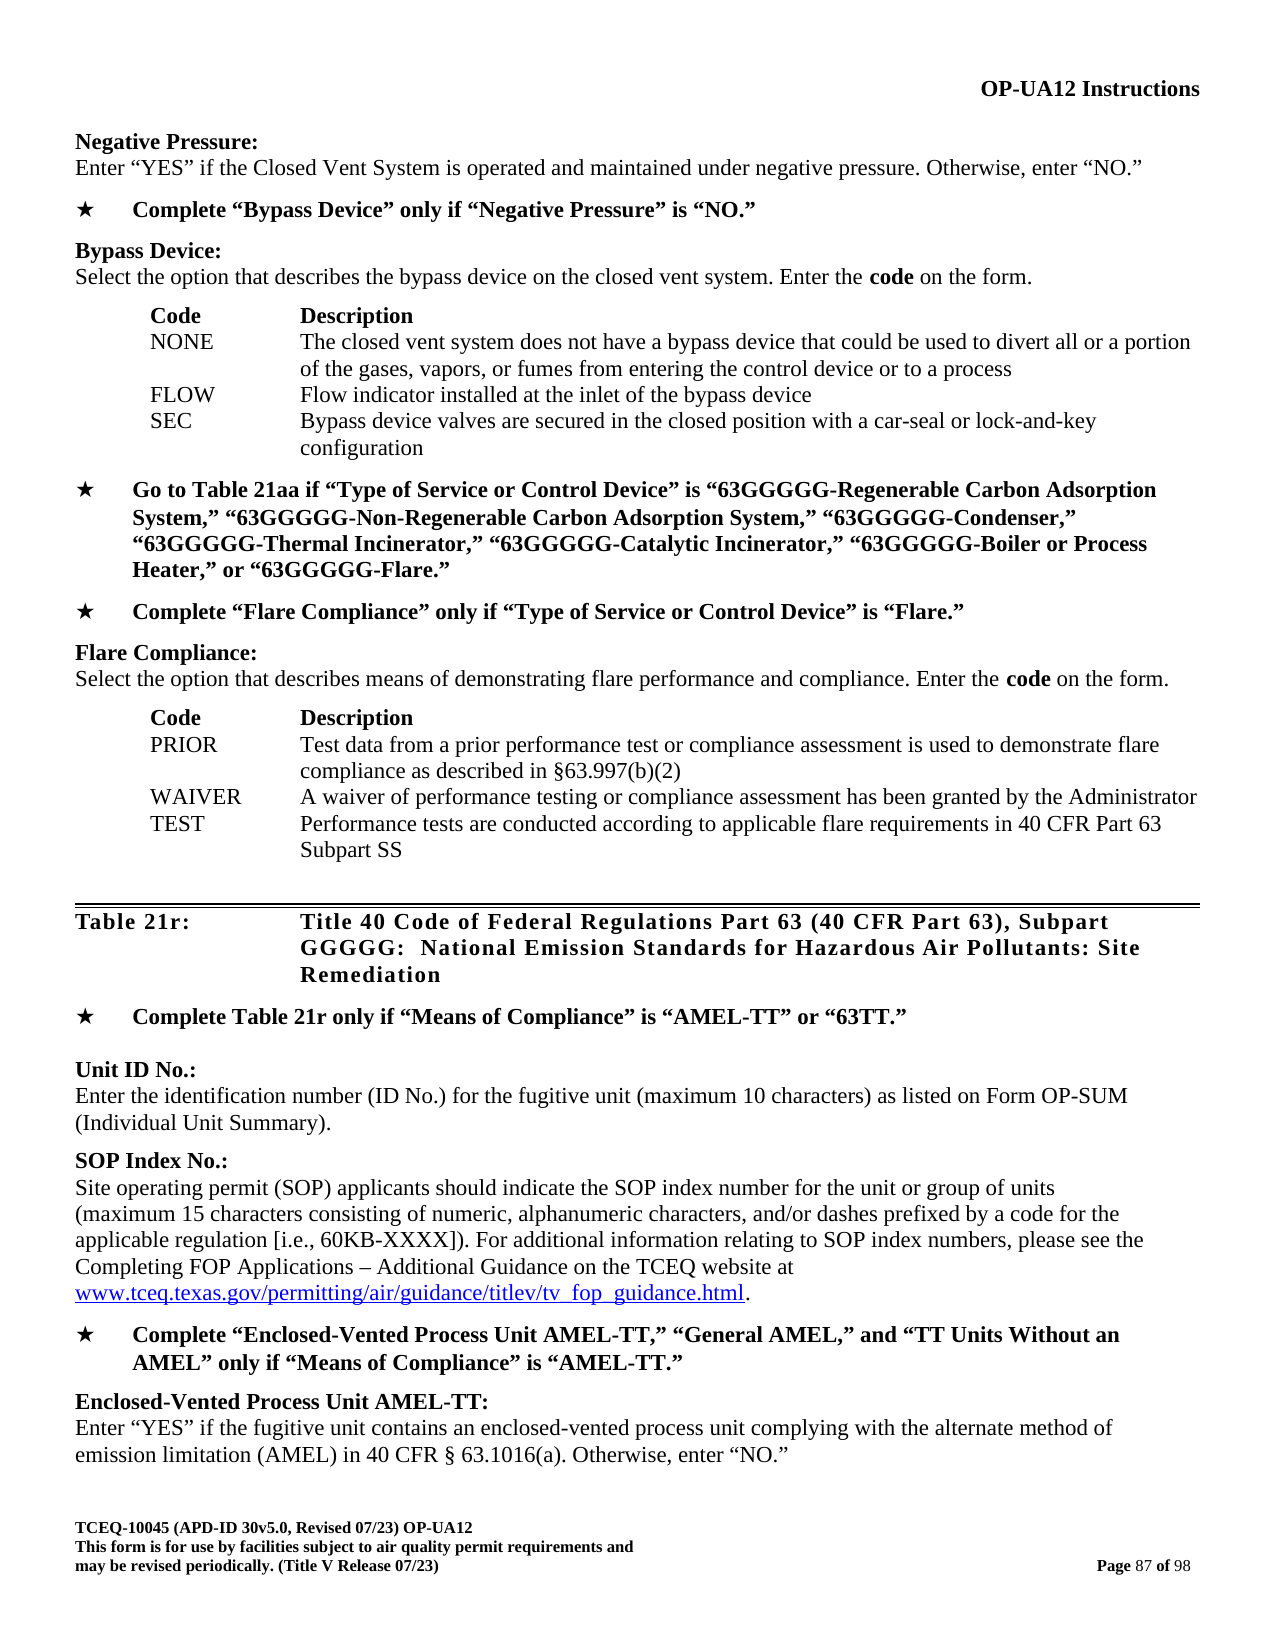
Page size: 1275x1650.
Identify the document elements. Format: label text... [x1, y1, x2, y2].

list Complete Table 21r only if “Means of Compliance” is “AMEL-TT” or “63TT.” [75, 999, 1200, 1031]
list Complete “Bypass Device” only if “Negative Pressure” is “NO.” [75, 193, 1200, 224]
text Enter “YES” if the Closed Vent System is operated and maintained under negative pressure. Otherwise, enter “NO.” [75, 154, 1200, 180]
text Flare Compliance: [75, 639, 1200, 665]
text Bypass Device: [75, 237, 1200, 263]
text Enclosed-Vented Process Unit AMEL-TT: [75, 1388, 1200, 1414]
text Enter “YES” if the fugitive unit contains an enclosed-vented process unit complying with the alternate method of emission limitation (AMEL) in 40 CFR § 63.1016(a). Otherwise, enter “NO.” [75, 1414, 1200, 1467]
subtitle Table 21r: Title 40 Code of Federal Regulations Part 63 (40 CFR Part 63), Subpart GGGGG: National Emission Standards for Hazardous Air Pollutants: Site Remediation [75, 908, 1200, 987]
list Negative Pressure: [75, 128, 1200, 154]
text NONE The closed vent system does not have a bypass device that could be used to divert all or a portion of the gases, vapors, or fumes from entering the control device or to a process [150, 328, 1200, 381]
text Code Description [150, 704, 1200, 731]
text PRIOR Test data from a prior performance test or compliance assessment is used to demonstrate flare compliance as described in §63.997(b)(2) [150, 731, 1200, 783]
text Unit ID No.: [75, 1056, 1200, 1082]
text SEC Bypass device valves are secured in the closed position with a car-seal or lock-and-key configuration [150, 407, 1200, 460]
text Enter the identification number (ID No.) for the fugitive unit (maximum 10 characters) as listed on Form OP-SUM (Individual Unit Summary). [75, 1082, 1200, 1135]
list Go to Table 21aa if “Type of Service or Control Device” is “63GGGGG-Regenerable Carbon Adsorption System,” “63GGGGG-Non-Regenerable Carbon Adsorption System,” “63GGGGG-Condenser,” “63GGGGG-Thermal Incinerator,” “63GGGGG-Catalytic Incinerator,” “63GGGGG-Boiler or Process Heater,” or “63GGGGG-Flare.” [75, 472, 1200, 583]
list Complete “Flare Compliance” only if “Type of Service or Control Device” is “Flare.” [75, 595, 1200, 627]
text WAIVER A waiver of performance testing or compliance assessment has been granted by the Administrator [150, 783, 1200, 810]
text FLOW Flow indicator installed at the inlet of the bypass device [150, 381, 1200, 407]
text SOP Index No.: [75, 1147, 1200, 1174]
list Complete “Enclosed-Vented Process Unit AMEL-TT,” “General AMEL,” and “TT Units Without an AMEL” only if “Means of Compliance” is “AMEL-TT.” [75, 1318, 1200, 1376]
text TEST Performance tests are conducted according to applicable flare requirements in 40 CFR Part 63 Subpart SS [150, 810, 1200, 862]
text Site operating permit (SOP) applicants should indicate the SOP index number for the unit or group of units (maximum 15 characters consisting of numeric, alphanumeric characters, and/or dashes prefixed by a code for the applicable regulation [i.e., 60KB-XXXX]). For additional information relating to SOP index numbers, please see the Completing FOP Applications – Additional Guidance on the TCEQ website at www.tceq.texas.gov/permitting/air/guidance/titlev/tv_fop_guidance.html. [75, 1174, 1200, 1306]
text Code Description [150, 302, 1200, 328]
text Select the option that describes means of demonstrating flare performance and compliance. Enter the code on the form. [75, 665, 1200, 692]
text Select the option that describes the bypass device on the closed vent system. Enter the code on the form. [75, 263, 1200, 289]
